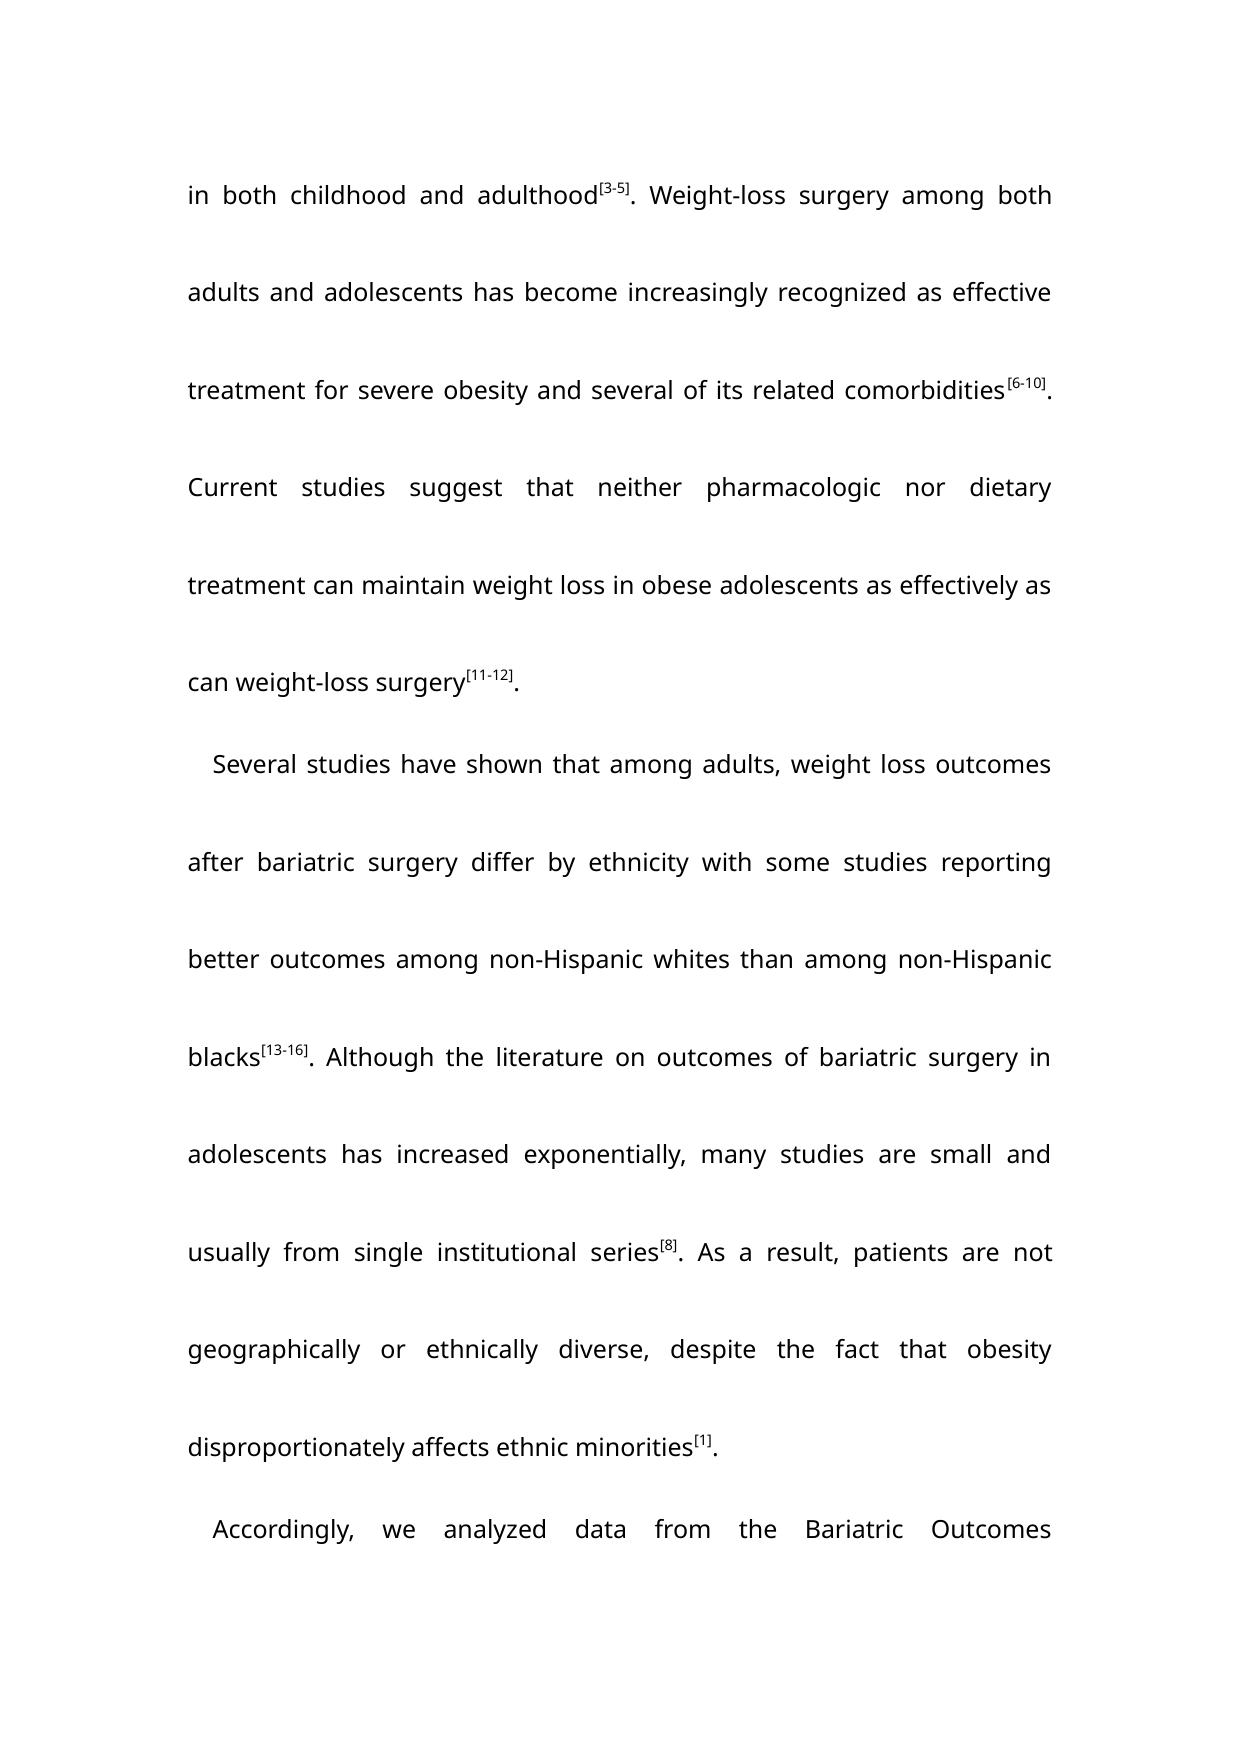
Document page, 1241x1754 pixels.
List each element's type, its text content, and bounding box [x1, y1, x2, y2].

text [187, 162, 1053, 714]
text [187, 1496, 1053, 1561]
text Several studies have shown that among adults, weight loss outcomes after bariatric surgery differ by ethnicity with some studies reporting better outcomes among non-Hispanic whites than among non-Hispanic blacks[13-16]. Although the literature on outcomes of bariatric surgery in adolescents has increased exponentially, many studies are small and usually from single institutional series[8]. As a result, patients are not geographically or ethnically diverse, despite the fact that obesity disproportionately affects ethnic minorities[1]. [187, 731, 1053, 1479]
